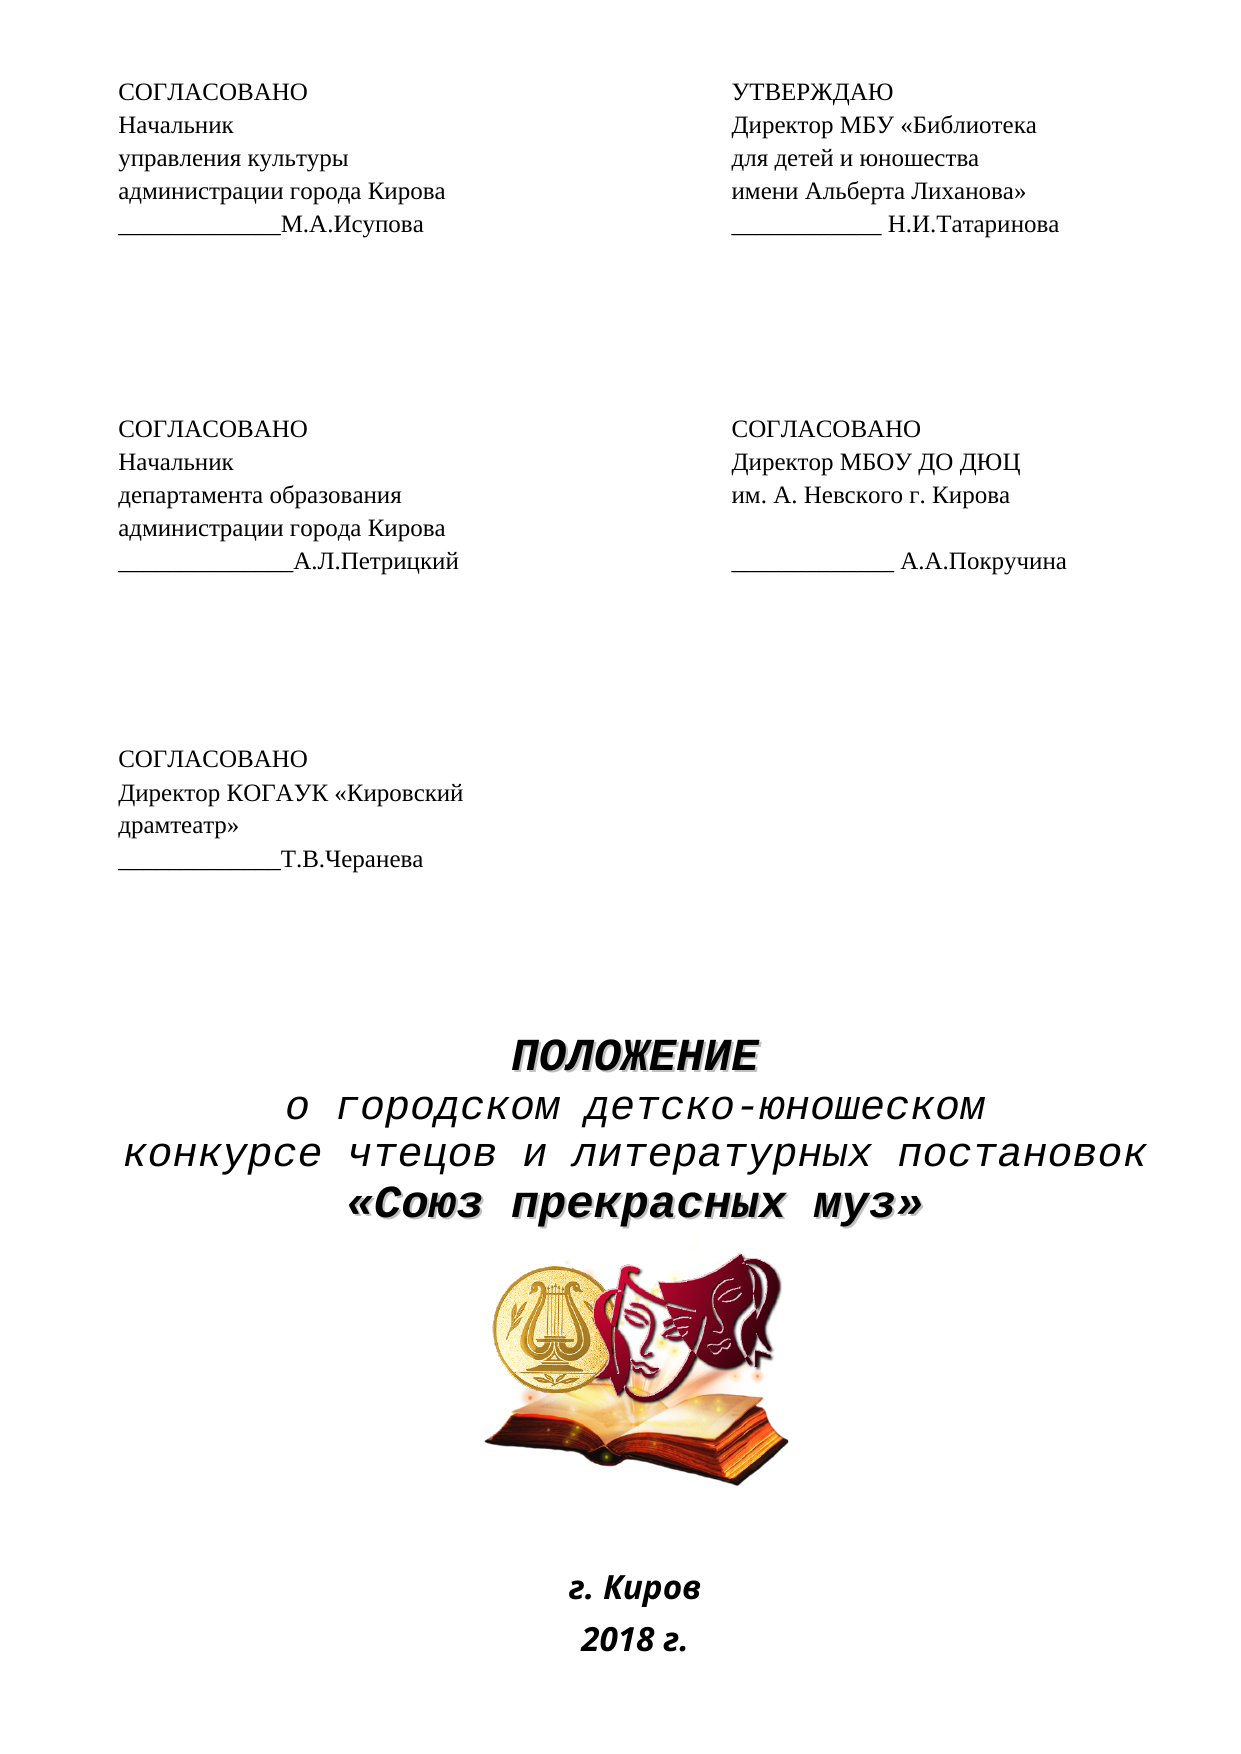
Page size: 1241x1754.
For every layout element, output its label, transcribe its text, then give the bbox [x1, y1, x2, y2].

text им. А. Невского г. Кирова [731, 480, 1152, 509]
text «Союз прекрасных муз» [118, 1179, 1152, 1231]
picture [481, 1238, 789, 1486]
text о городском детско-юношеском [118, 1084, 1152, 1132]
text конкурсе чтецов и литературных постановок [118, 1132, 1152, 1179]
text _____________ А.А.Покручина [731, 546, 1152, 575]
subtitle ПОЛОЖЕНИЕ [118, 1033, 1152, 1084]
text управления культуры [118, 143, 597, 172]
text СОГЛАСОВАНО [731, 414, 1152, 443]
text драмтеатр» [118, 811, 597, 839]
text Директор КОГАУК «Кировский [118, 778, 597, 806]
text Начальник [118, 447, 597, 476]
text г. Киров [118, 1564, 1152, 1609]
text УТВЕРЖДАЮ [672, 77, 1152, 106]
text Директор МБУ «Библиотека для детей и юношества имени Альберта Лиханова» ____________ Н.И.Татаринова [731, 110, 1152, 238]
text 2018 г. [118, 1616, 1152, 1662]
text департамента образования [118, 480, 597, 509]
text Начальник [118, 110, 597, 138]
text СОГЛАСОВАНО [118, 77, 597, 106]
text СОГЛАСОВАНО [118, 414, 597, 443]
text администрации города Кирова _____________М.А.Исупова [118, 176, 597, 238]
text Директор МБОУ ДО ДЮЦ [731, 447, 1152, 476]
text СОГЛАСОВАНО [118, 744, 597, 773]
text администрации города Кирова ______________А.Л.Петрицкий [118, 513, 597, 575]
text _____________Т.В.Черанева [118, 844, 597, 872]
